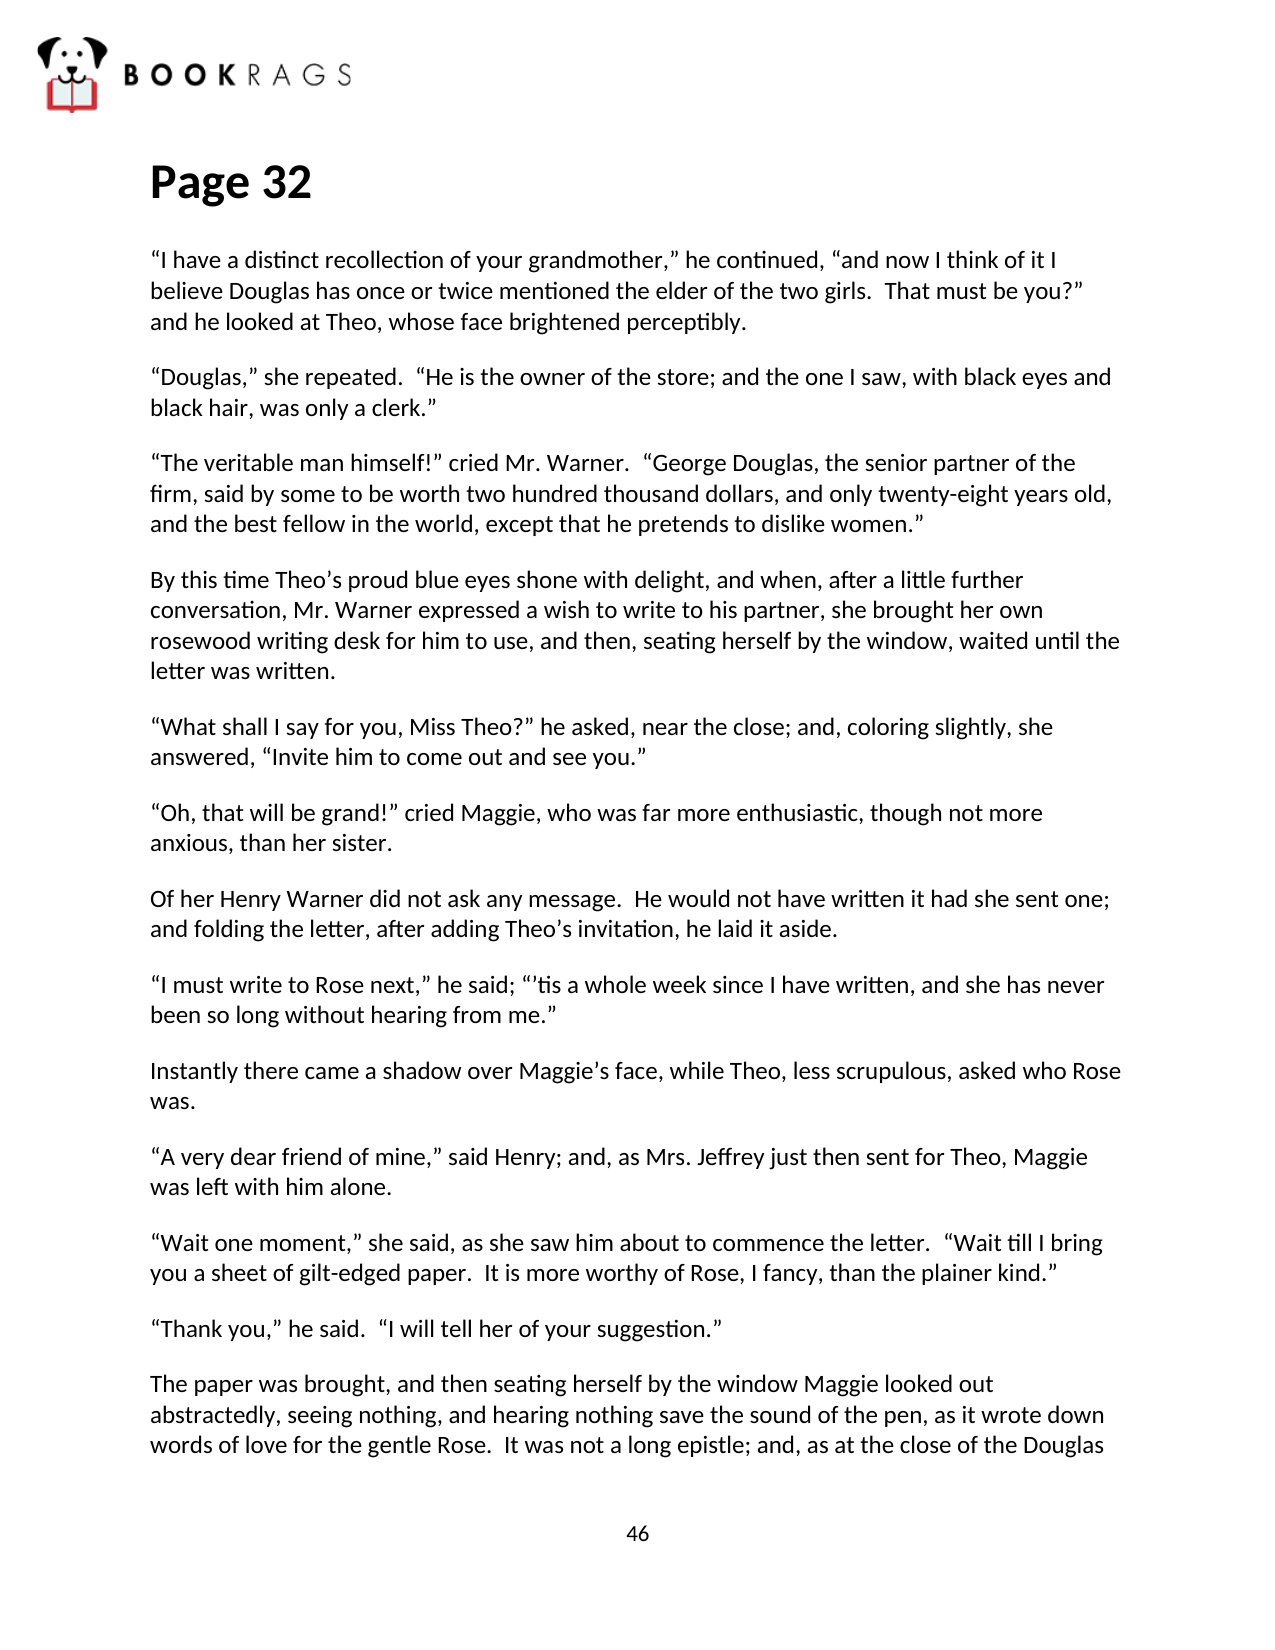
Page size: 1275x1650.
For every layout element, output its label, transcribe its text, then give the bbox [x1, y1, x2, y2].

text “A very dear friend of mine,” said Henry; and, as Mrs. Jeffrey just then sent for Theo, Maggie was left with him alone. [150, 1141, 1125, 1202]
text Instantly there came a shadow over Maggie’s face, while Theo, less scrupulous, asked who Rose was. [150, 1055, 1125, 1116]
picture [37, 37, 351, 113]
text “Douglas,” she repeated. “He is the owner of the store; and the one I saw, with black eyes and black hair, was only a clerk.” [150, 361, 1125, 422]
text “I must write to Rose next,” he said; “’tis a whole week since I have written, and she has never been so long without hearing from me.” [150, 969, 1125, 1030]
text Page 32 [150, 150, 1125, 211]
text By this time Theo’s proud blue eyes shone with delight, and when, after a little further conversation, Mr. Warner expressed a wish to write to his partner, she brought her own rosewood writing desk for him to use, and then, seating herself by the window, waited until the letter was written. [150, 564, 1125, 686]
text “The veritable man himself!” cried Mr. Warner. “George Douglas, the senior partner of the firm, said by some to be worth two hundred thousand dollars, and only twenty-eight years old, and the best fellow in the world, except that he pretends to dislike women.” [150, 447, 1125, 539]
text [150, 1369, 1125, 1460]
text “Thank you,” he said. “I will tell her of your suggestion.” [150, 1313, 1125, 1344]
text “Oh, that will be grand!” cried Maggie, who was far more enthusiastic, though not more anxious, than her sister. [150, 797, 1125, 858]
text “What shall I say for you, Miss Theo?” he asked, near the close; and, coloring slightly, she answered, “Invite him to come out and see you.” [150, 711, 1125, 772]
text “I have a distinct recollection of your grandmother,” he continued, “and now I think of it I believe Douglas has once or twice mentioned the elder of the two girls. That must be you?” and he looked at Theo, whose face brightened perceptibly. [150, 244, 1125, 336]
text “Wait one moment,” she said, as she saw him about to commence the letter. “Wait till I bring you a sheet of gilt-edged paper. It is more worthy of Rose, I fancy, than the plainer kind.” [150, 1227, 1125, 1288]
text Of her Henry Warner did not ask any message. He would not have written it had she sent one; and folding the letter, after adding Theo’s invitation, he laid it aside. [150, 883, 1125, 944]
